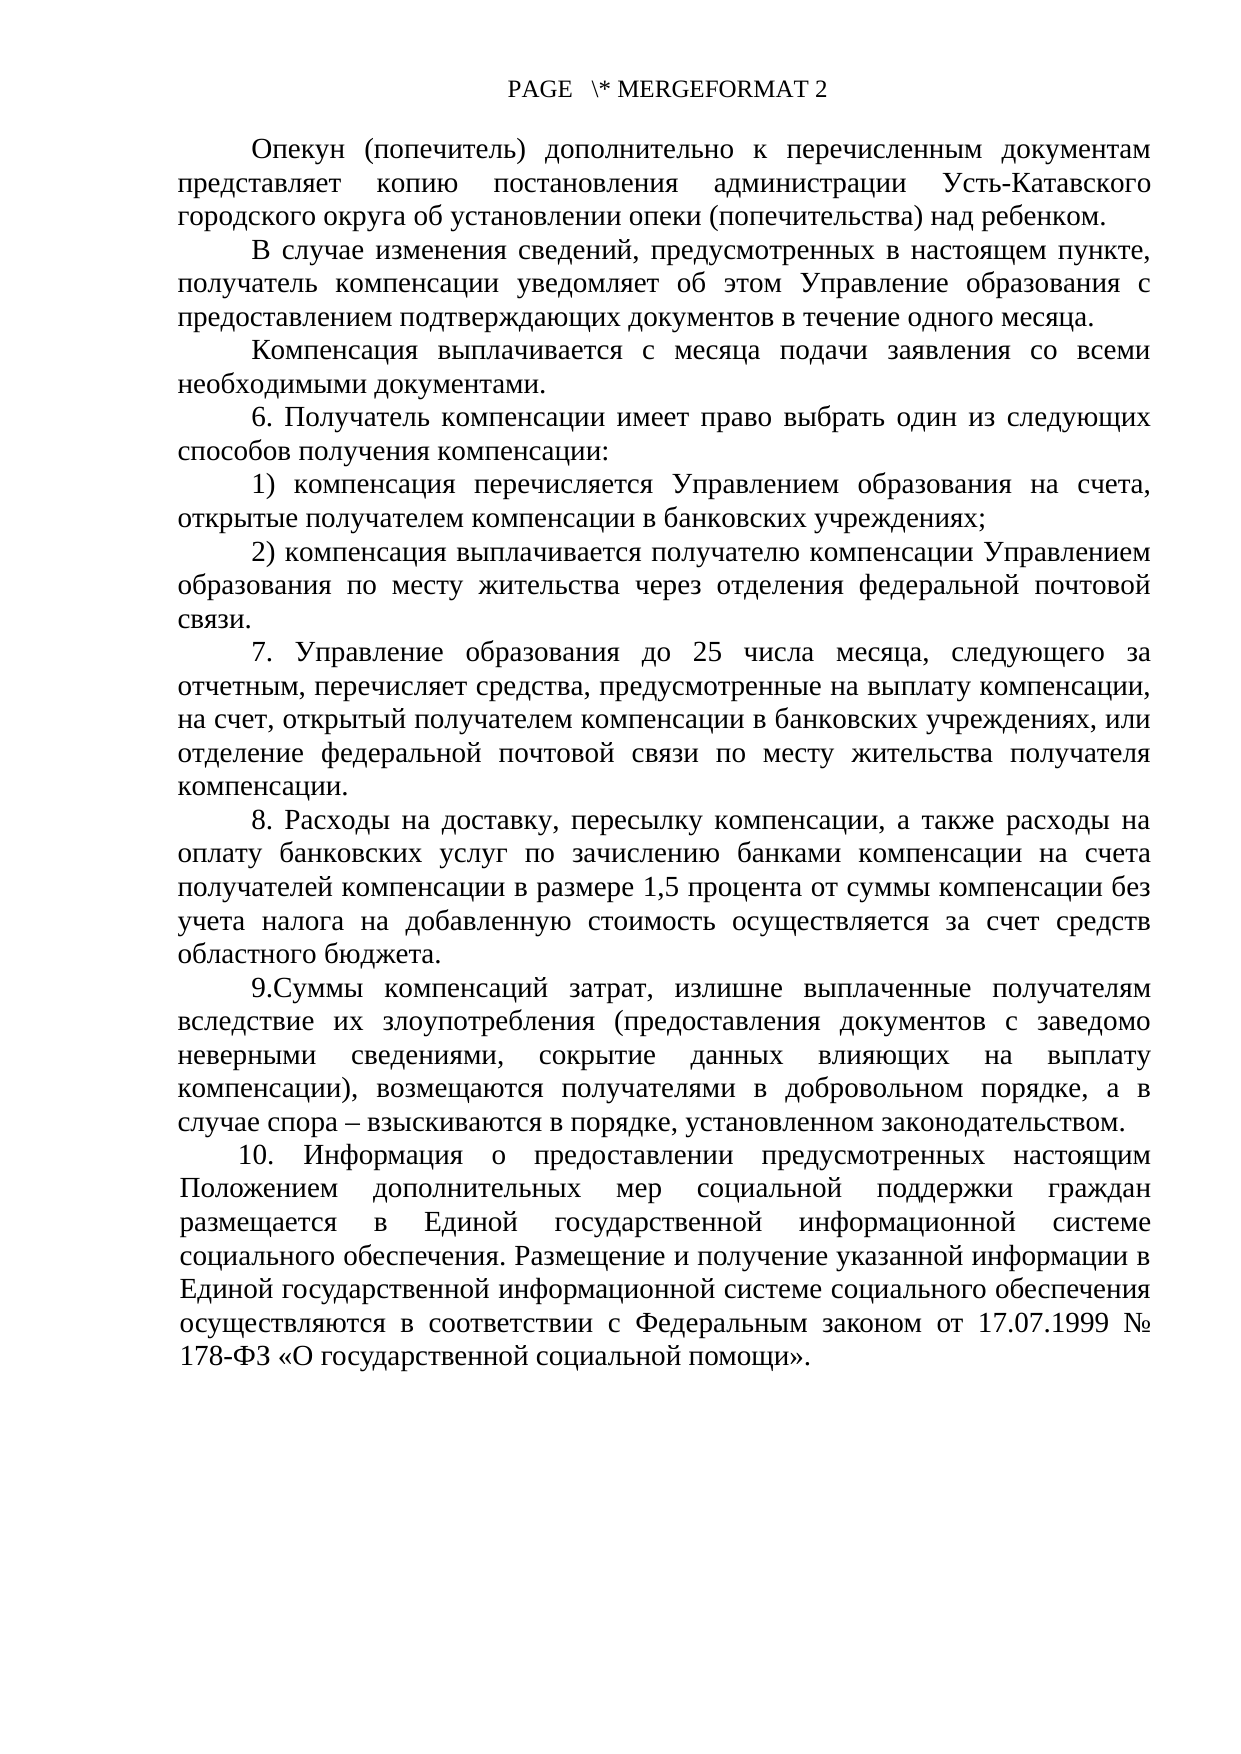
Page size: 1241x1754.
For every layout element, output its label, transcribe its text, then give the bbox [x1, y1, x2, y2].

text В случае изменения сведений, предусмотренных в настоящем пункте, получатель компенсации уведомляет об этом Управление образования с предоставлением подтверждающих документов в течение одного месяца. [177, 232, 1152, 332]
text 2) компенсация выплачивается получателю компенсации Управлением образования по месту жительства через отделения федеральной почтовой связи. [177, 534, 1152, 634]
text 8. Расходы на доставку, пересылку компенсации, а также расходы на оплату банковских услуг по зачислению банками компенсации на счета получателей компенсации в размере 1,5 процента от суммы компенсации без учета налога на добавленную стоимость осуществляется за счет средств областного бюджета. [177, 802, 1152, 970]
text Компенсация выплачивается с месяца подачи заявления со всеми необходимыми документами. [177, 332, 1152, 399]
text Опекун (попечитель) дополнительно к перечисленным документам представляет копию постановления администрации Усть-Катавского городского округа об установлении опеки (попечительства) над ребенком. [177, 131, 1152, 232]
text 10. Информация о предоставлении предусмотренных настоящим Положением дополнительных мер социальной поддержки граждан размещается в Единой государственной информационной системе социального обеспечения. Размещение и получение указанной информации в Единой государственной информационной системе социального обеспечения осуществляются в соответствии с Федеральным законом от 17.07.1999 № 178-ФЗ «О государственной социальной помощи». [179, 1137, 1152, 1372]
text 7. Управление образования до 25 числа месяца, следующего за отчетным, перечисляет средства, предусмотренные на выплату компенсации, на счет, открытый получателем компенсации в банковских учреждениях, или отделение федеральной почтовой связи по месту жительства получателя компенсации. [177, 634, 1152, 802]
text 6. Получатель компенсации имеет право выбрать один из следующих способов получения компенсации: [177, 399, 1152, 467]
text 1) компенсация перечисляется Управлением образования на счета, открытые получателем компенсации в банковских учреждениях; [177, 467, 1152, 534]
text 9.Суммы компенсаций затрат, излишне выплаченные получателям вследствие их злоупотребления (предоставления документов с заведомо неверными сведениями, сокрытие данных влияющих на выплату компенсации), возмещаются получателями в добровольном порядке, а в случае спора – взыскиваются в порядке, установленном законодательством. [177, 970, 1152, 1137]
